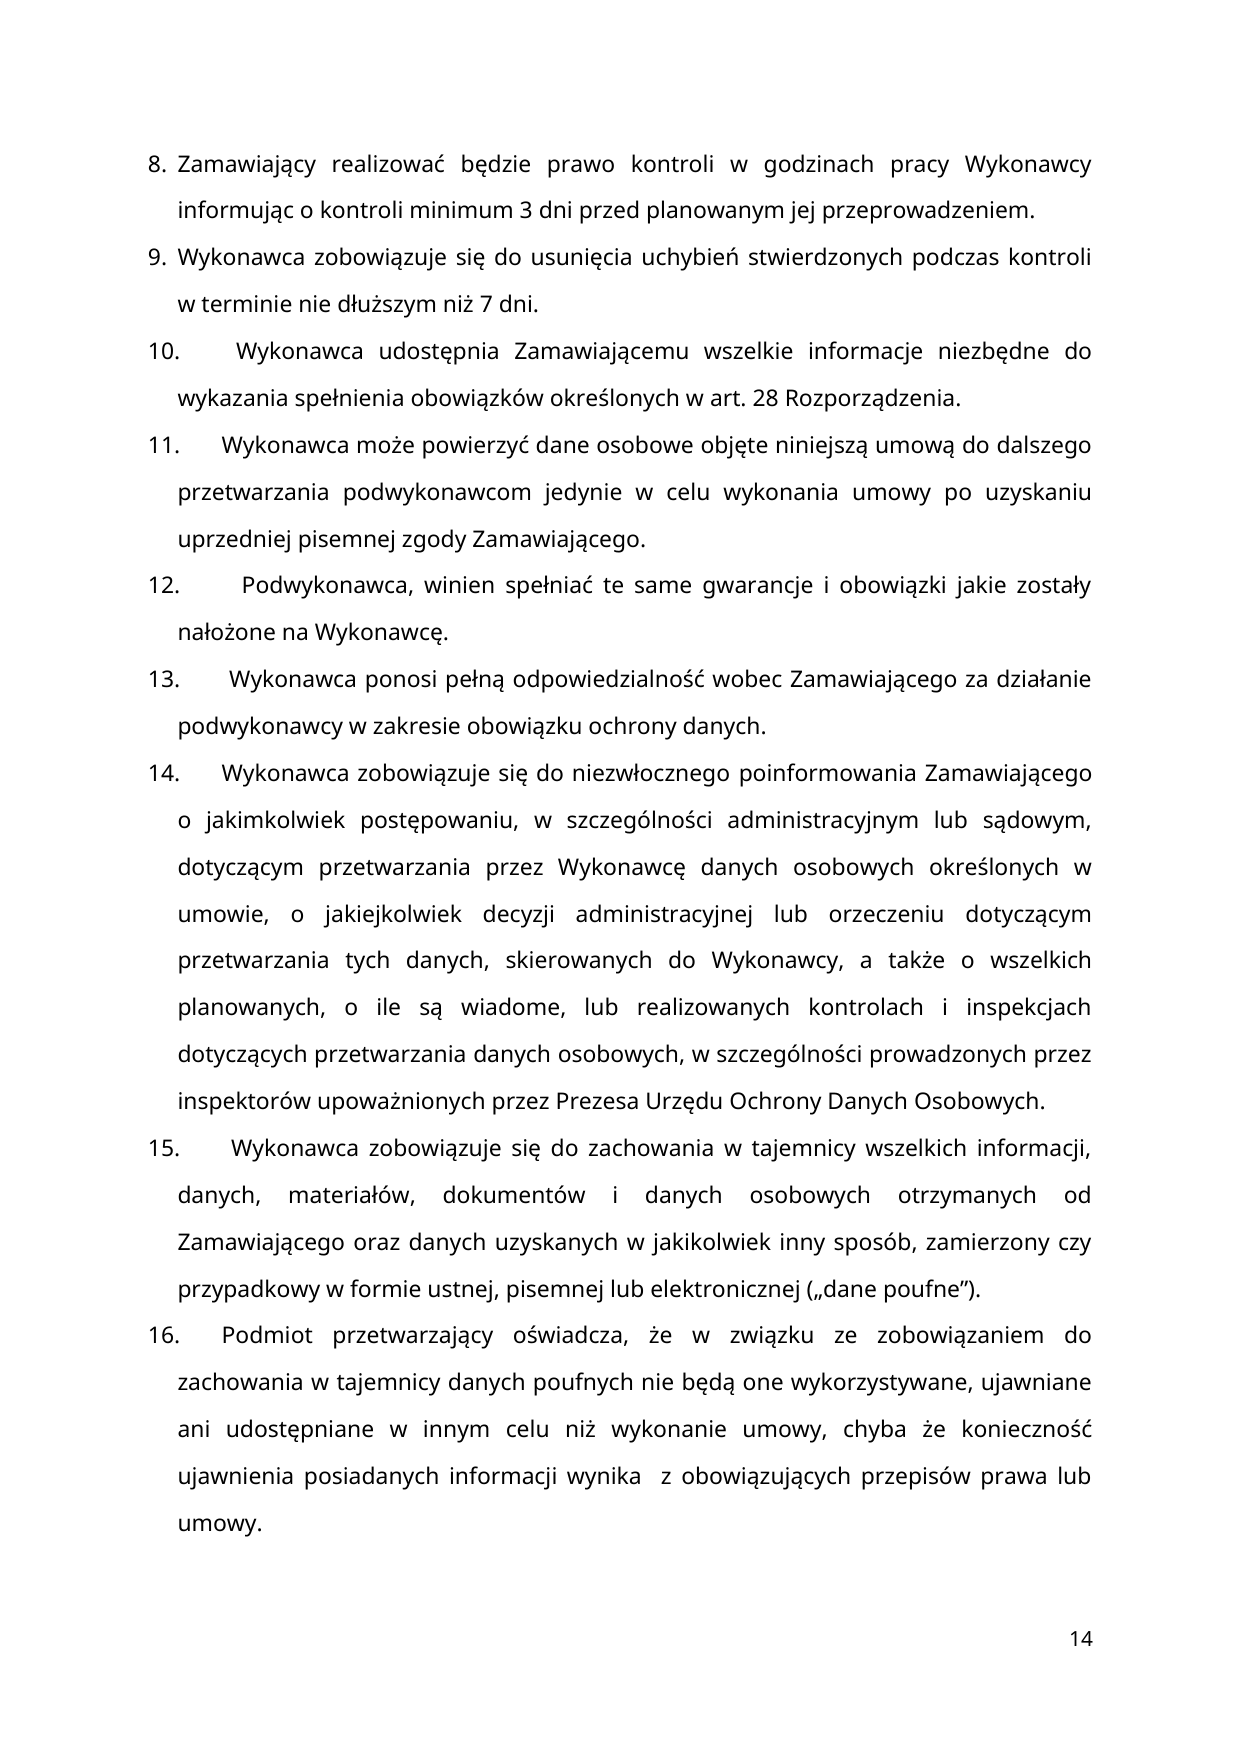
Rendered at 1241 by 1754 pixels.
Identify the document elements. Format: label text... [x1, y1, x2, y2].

list Wykonawca udostępnia Zamawiającemu wszelkie informacje niezbędne do wykazania spełnienia obowiązków określonych w art. 28 Rozporządzenia. [148, 335, 1093, 413]
list Wykonawca zobowiązuje się do niezwłocznego poinformowania Zamawiającego o jakimkolwiek postępowaniu, w szczególności administracyjnym lub sądowym, dotyczącym przetwarzania przez Wykonawcę danych osobowych określonych w umowie, o jakiejkolwiek decyzji administracyjnej lub orzeczeniu dotyczącym przetwarzania tych danych, skierowanych do Wykonawcy, a także o wszelkich planowanych, o ile są wiadome, lub realizowanych kontrolach i inspekcjach dotyczących przetwarzania danych osobowych, w szczególności prowadzonych przez inspektorów upoważnionych przez Prezesa Urzędu Ochrony Danych Osobowych. [148, 757, 1093, 1116]
list Podwykonawca, winien spełniać te same gwarancje i obowiązki jakie zostały nałożone na Wykonawcę. [148, 569, 1093, 648]
list Wykonawca ponosi pełną odpowiedzialność wobec Zamawiającego za działanie podwykonawcy w zakresie obowiązku ochrony danych. [148, 663, 1093, 741]
list Podmiot przetwarzający oświadcza, że w związku ze zobowiązaniem do zachowania w tajemnicy danych poufnych nie będą one wykorzystywane, ujawniane ani udostępniane w innym celu niż wykonanie umowy, chyba że konieczność ujawnienia posiadanych informacji wynika z obowiązujących przepisów prawa lub umowy. [148, 1319, 1093, 1538]
list Wykonawca zobowiązuje się do zachowania w tajemnicy wszelkich informacji, danych, materiałów, dokumentów i danych osobowych otrzymanych od Zamawiającego oraz danych uzyskanych w jakikolwiek inny sposób, zamierzony czy przypadkowy w formie ustnej, pisemnej lub elektronicznej („dane poufne”). [148, 1132, 1093, 1304]
list Wykonawca może powierzyć dane osobowe objęte niniejszą umową do dalszego przetwarzania podwykonawcom jedynie w celu wykonania umowy po uzyskaniu uprzedniej pisemnej zgody Zamawiającego. [148, 429, 1093, 554]
list Zamawiający realizować będzie prawo kontroli w godzinach pracy Wykonawcy informując o kontroli minimum 3 dni przed planowanym jej przeprowadzeniem. [148, 148, 1093, 226]
list Wykonawca zobowiązuje się do usunięcia uchybień stwierdzonych podczas kontroli w terminie nie dłuższym niż 7 dni. [148, 241, 1093, 319]
